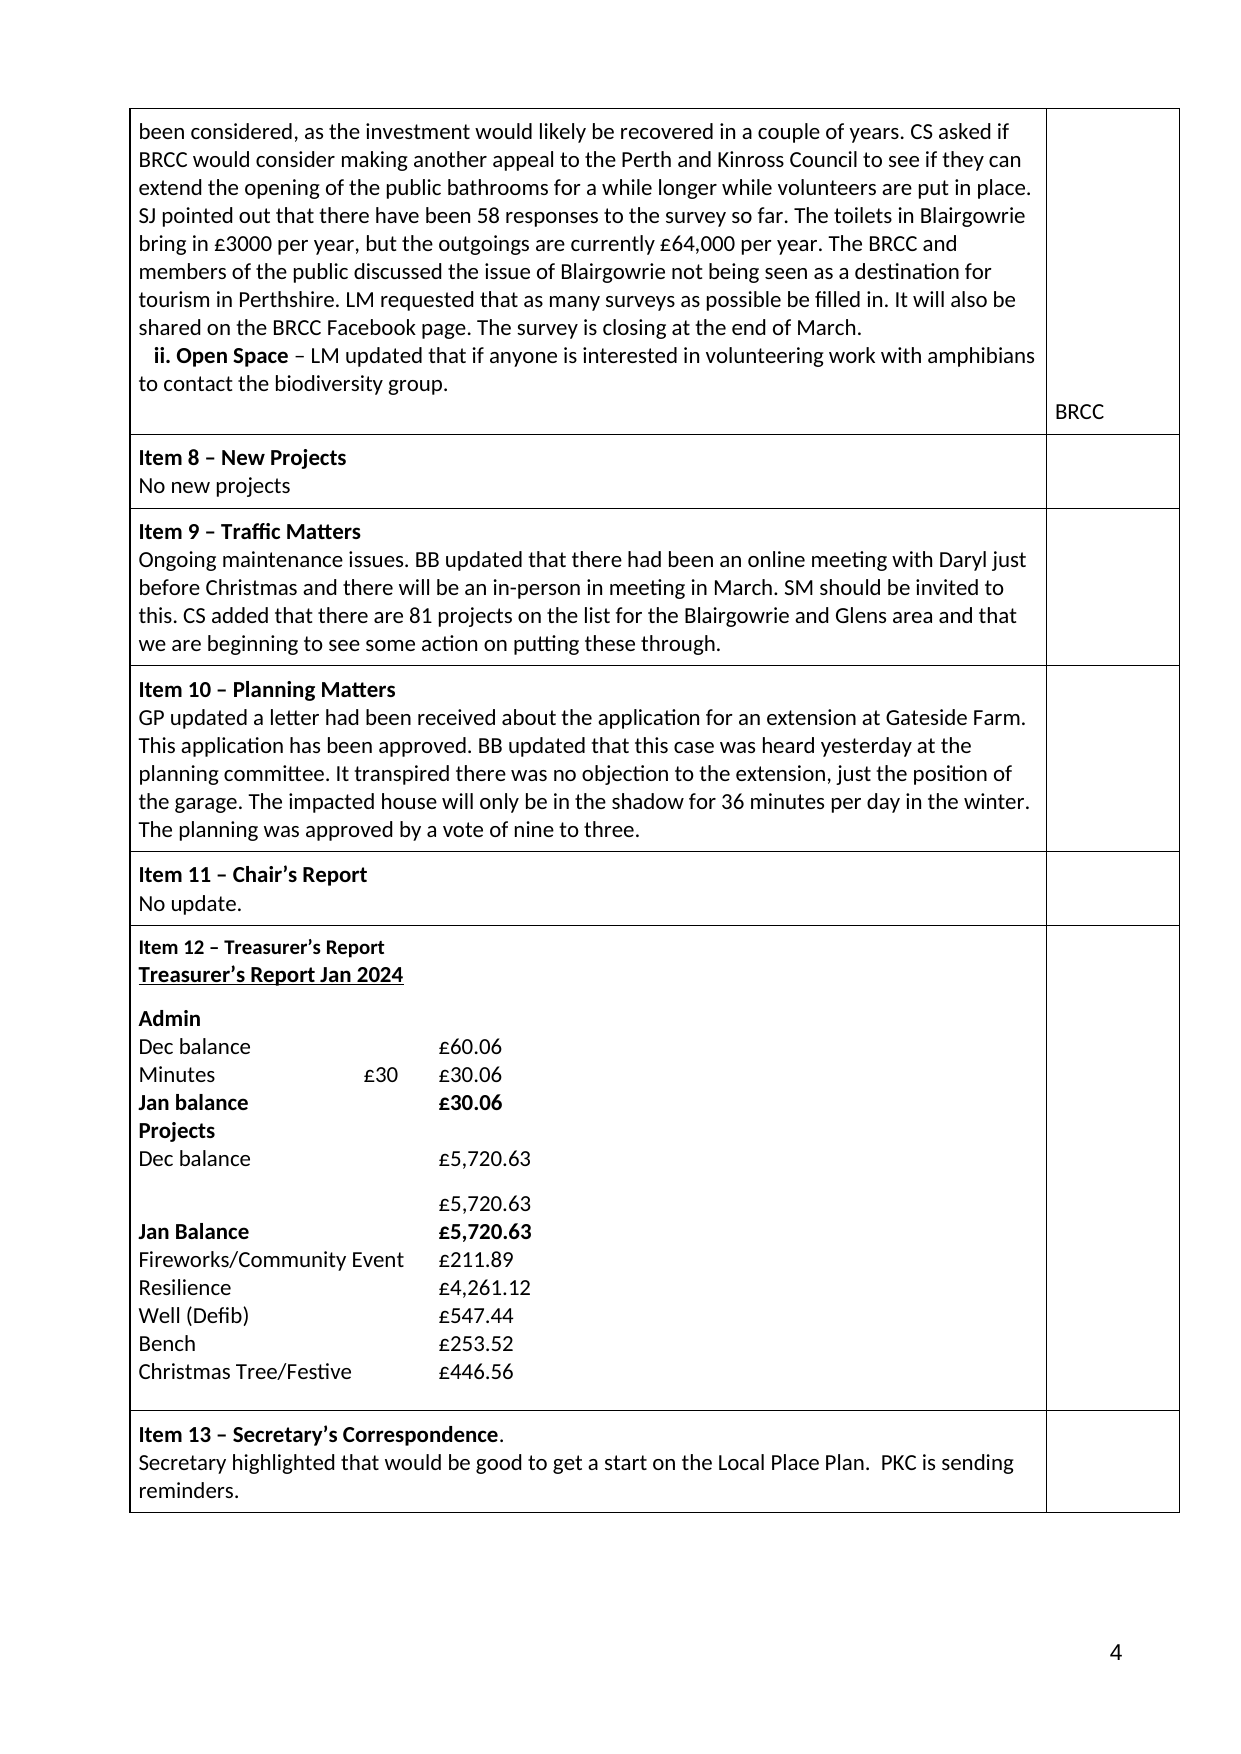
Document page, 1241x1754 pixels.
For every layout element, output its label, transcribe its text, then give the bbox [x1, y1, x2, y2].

table_cell Item 12 – Treasurer’s Report Treasurer’s Report Jan 2024 Admin Dec balance £60.06 Minutes £30 £30.06 Jan balance £30.06 Projects Dec balance £5,720.63 £5,720.63 Jan Balance £5,720.63 Fireworks/Community Event £211.89 Resilience £4,261.12 Well (Defib) £547.44 Bench £253.52 Christmas Tree/Festive £446.56 [131, 926, 1046, 1410]
table_cell Item 11 – Chair’s Report No update. [131, 852, 1046, 925]
table_cell [1047, 435, 1179, 508]
table_cell BRCC [1047, 109, 1179, 434]
table_cell Item 9 – Traffic Matters Ongoing maintenance issues. BB updated that there had been an online meeting with Daryl just before Christmas and there will be an in-person in meeting in March. SM should be invited to this. CS added that there are 81 projects on the list for the Blairgowrie and Glens area and that we are beginning to see some action on putting these through. [131, 509, 1046, 665]
table_cell Item 13 – Secretary’s Correspondence. Secretary highlighted that would be good to get a start on the Local Place Plan. PKC is sending reminders. [131, 1411, 1046, 1512]
table_cell [1047, 509, 1179, 665]
table_cell Item 8 – New Projects No new projects [131, 435, 1046, 508]
table_cell [1047, 926, 1179, 1410]
table_cell [1047, 666, 1179, 851]
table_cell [131, 109, 1046, 434]
table_cell [1047, 852, 1179, 925]
table_cell Item 10 – Planning Matters GP updated a letter had been received about the application for an extension at Gateside Farm. This application has been approved. BB updated that this case was heard yesterday at the planning committee. It transpired there was no objection to the extension, just the position of the garage. The impacted house will only be in the shadow for 36 minutes per day in the winter. The planning was approved by a vote of nine to three. [131, 666, 1046, 851]
table_cell [1047, 1411, 1179, 1512]
